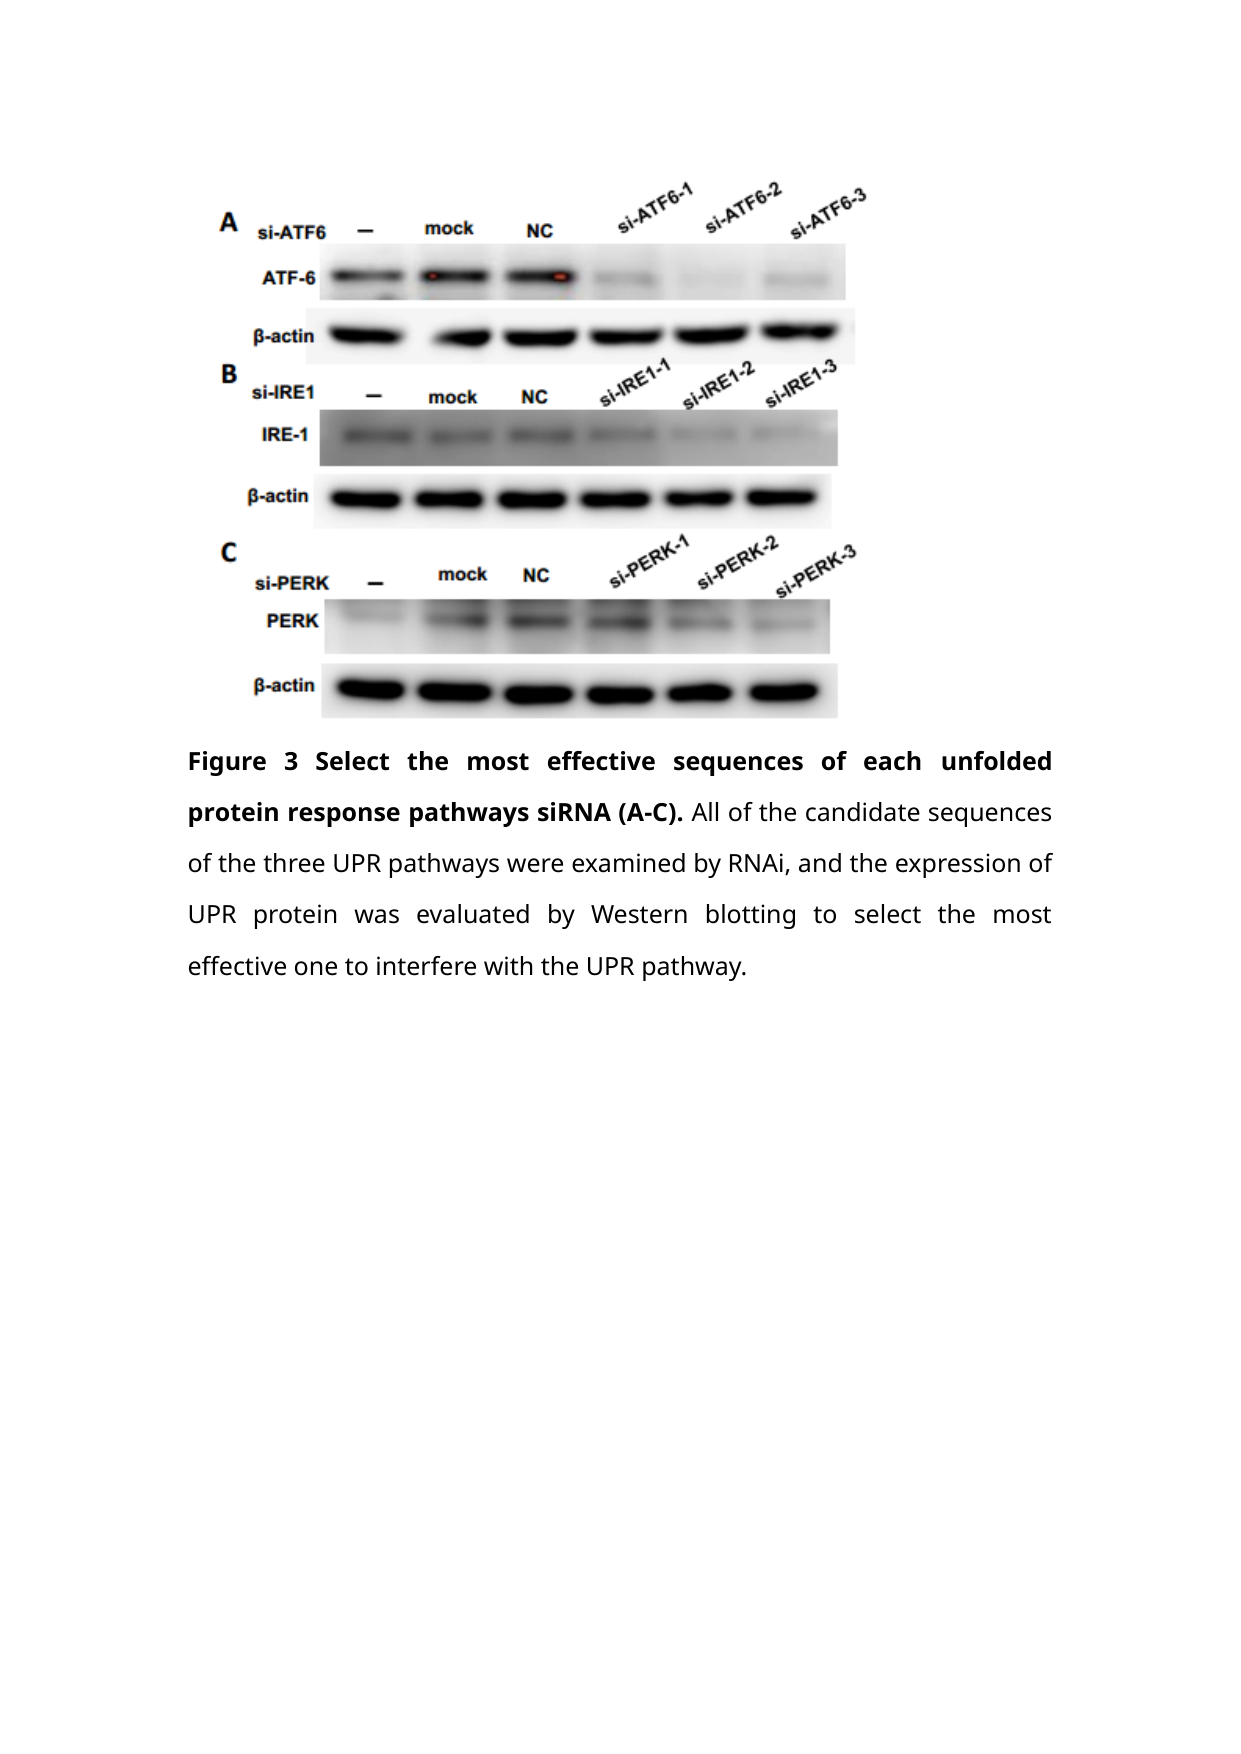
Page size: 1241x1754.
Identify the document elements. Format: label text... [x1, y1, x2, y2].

picture [187, 162, 871, 731]
text Figure 3 Select the most effective sequences of each unfolded protein response pathways siRNA (A-C). All of the candidate sequences of the three UPR pathways were examined by RNAi, and the expression of UPR protein was evaluated by Western blotting to select the most effective one to interfere with the UPR pathway. [187, 744, 1053, 982]
